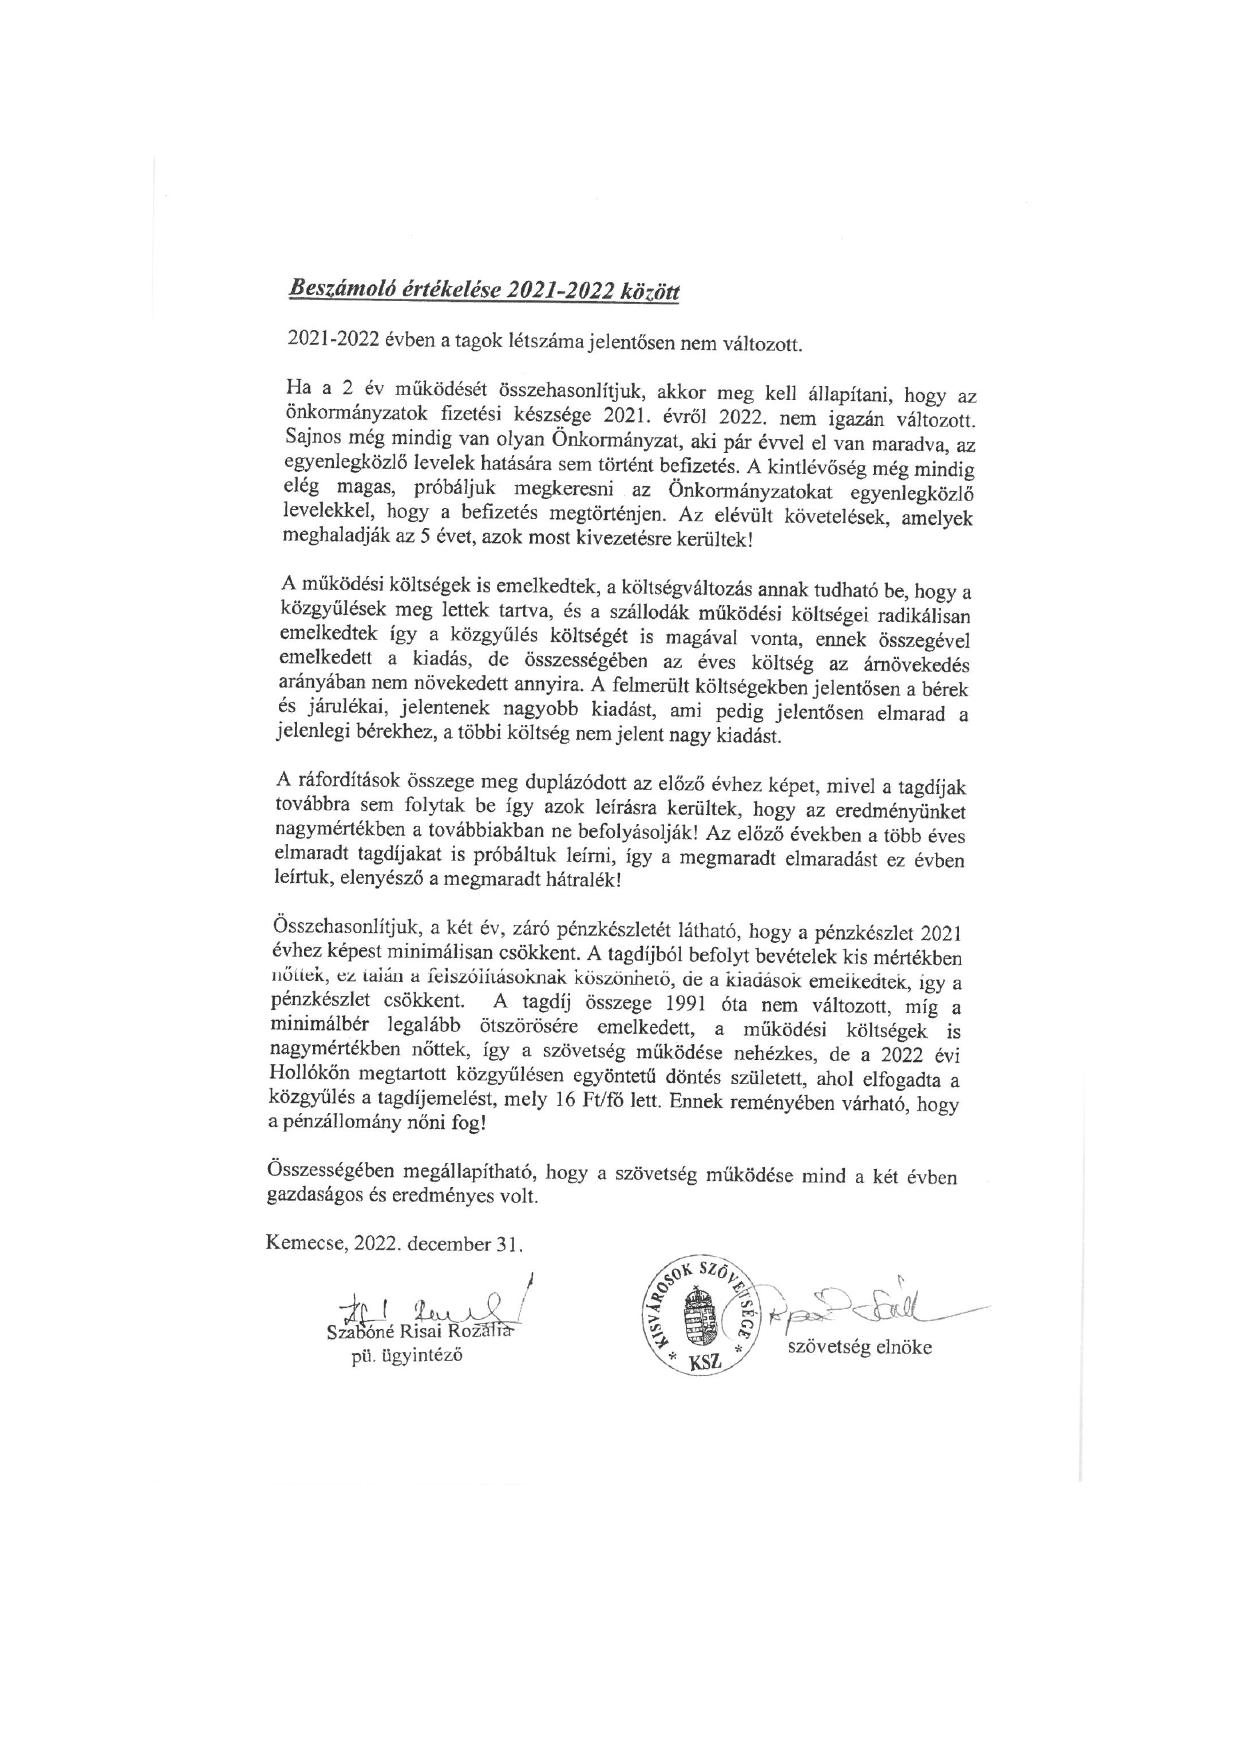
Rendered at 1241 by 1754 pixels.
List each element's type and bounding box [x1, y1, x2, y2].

picture [147, 147, 1093, 1485]
